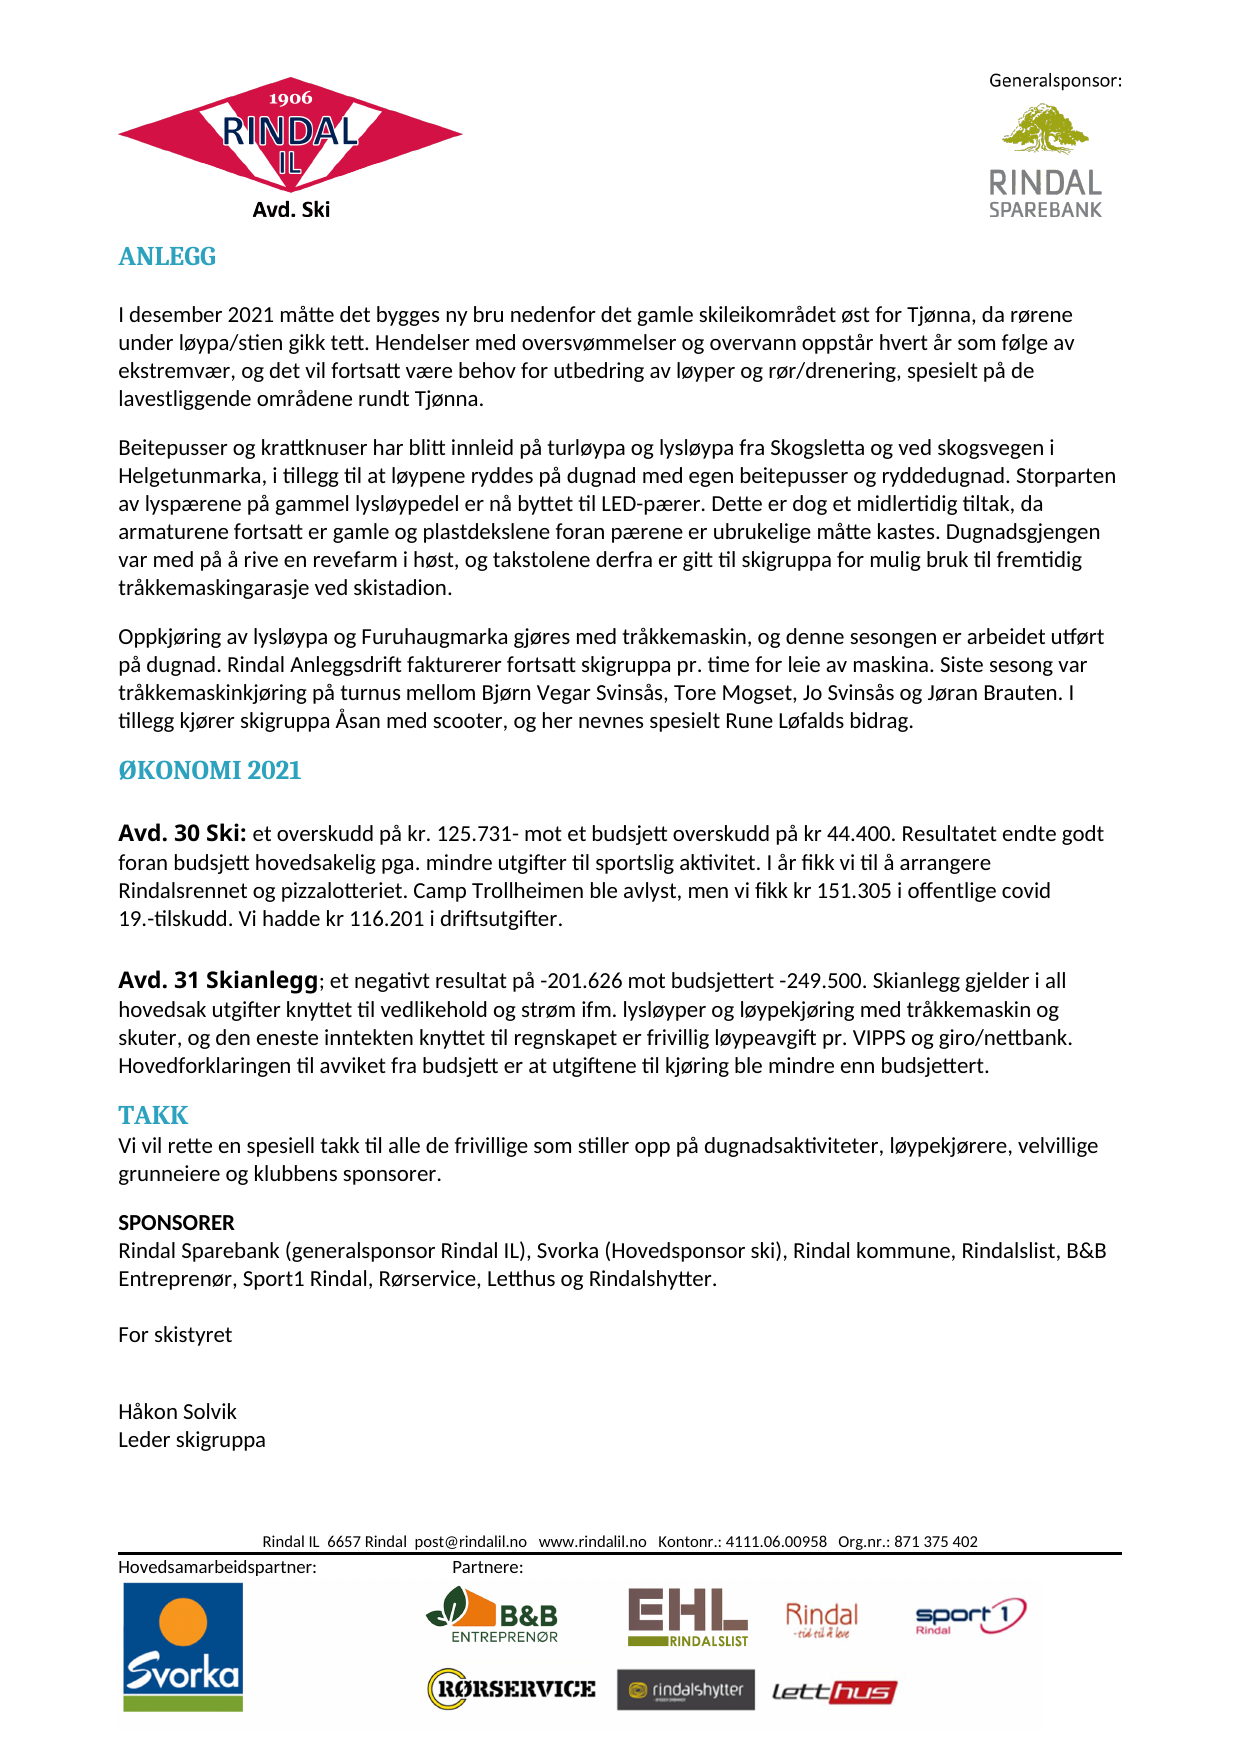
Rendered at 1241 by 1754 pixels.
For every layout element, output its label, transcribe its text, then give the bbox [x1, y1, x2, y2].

subtitle ANLEGG [118, 241, 1122, 272]
text 19.-tilskudd. Vi hadde kr 116.201 i driftsutgifter. [118, 904, 1122, 932]
text hovedsak utgifter knyttet til vedlikehold og strøm ifm. lysløyper og løypekjøring med tråkkemaskin og [118, 995, 1122, 1023]
text Avd. 30 Ski: et overskudd på kr. 125.731- mot et budsjett overskudd på kr 44.400. Resultatet endte godt [118, 817, 1122, 848]
text SPONSORER [118, 1208, 1122, 1236]
text Oppkjøring av lysløypa og Furuhaugmarka gjøres med tråkkemaskin, og denne sesongen er arbeidet utført på dugnad. Rindal Anleggsdrift fakturerer fortsatt skigruppa pr. time for leie av maskina. Siste sesong var tråkkemaskinkjøring på turnus mellom Bjørn Vegar Svinsås, Tore Mogset, Jo Svinsås og Jøran Brauten. I tillegg kjører skigruppa Åsan med scooter, og her nevnes spesielt Rune Løfalds bidrag. [118, 622, 1122, 734]
text I desember 2021 måtte det bygges ny bru nedenfor det gamle skileikområdet øst for Tjønna, da rørene under løypa/stien gikk tett. Hendelser med oversvømmelser og overvann oppstår hvert år som følge av ekstremvær, og det vil fortsatt være behov for utbedring av løyper og rør/drenering, spesielt på de lavestliggende områdene rundt Tjønna. [118, 300, 1122, 412]
text Beitepusser og krattknuser har blitt innleid på turløypa og lysløypa fra Skogsletta og ved skogsvegen i Helgetunmarka, i tillegg til at løypene ryddes på dugnad med egen beitepusser og ryddedugnad. Storparten av lyspærene på gammel lysløypedel er nå byttet til LED-pærer. Dette er dog et midlertidig tiltak, da armaturene fortsatt er gamle og plastdekslene foran pærene er ubrukelige måtte kastes. Dugnadsgjengen var med på å rive en revefarm i høst, og takstolene derfra er gitt til skigruppa for mulig bruk til fremtidig tråkkemaskingarasje ved skistadion. [118, 433, 1122, 601]
text foran budsjett hovedsakelig pga. mindre utgifter til sportslig aktivitet. I år fikk vi til å arrangere [118, 848, 1122, 876]
text For skistyret [118, 1320, 1122, 1348]
text Rindalsrennet og pizzalotteriet. Camp Trollheimen ble avlyst, men vi fikk kr 151.305 i offentlige covid [118, 876, 1122, 904]
text skuter, og den eneste inntekten knyttet til regnskapet er frivillig løypeavgift pr. VIPPS og giro/nettbank. [118, 1023, 1122, 1051]
subtitle ØKONOMI 2021 [118, 755, 1122, 786]
text Håkon Solvik [118, 1397, 1122, 1425]
text Rindal Sparebank (generalsponsor Rindal IL), Svorka (Hovedsponsor ski), Rindal kommune, Rindalslist, B&B Entreprenør, Sport1 Rindal, Rørservice, Letthus og Rindalshytter. [118, 1236, 1122, 1292]
text Leder skigruppa [118, 1425, 1122, 1453]
text Vi vil rette en spesiell takk til alle de frivillige som stiller opp på dugnadsaktiviteter, løypekjørere, velvillige grunneiere og klubbens sponsorer. [118, 1131, 1122, 1187]
picture [118, 1578, 1042, 1730]
text Avd. 31 Skianlegg; et negativt resultat på -201.626 mot budsjettert -249.500. Skianlegg gjelder i all [118, 964, 1122, 995]
text Hovedforklaringen til avviket fra budsjett er at utgiftene til kjøring ble mindre enn budsjettert. [118, 1051, 1122, 1079]
picture [118, 70, 1122, 217]
subtitle TAKK [118, 1100, 1122, 1131]
